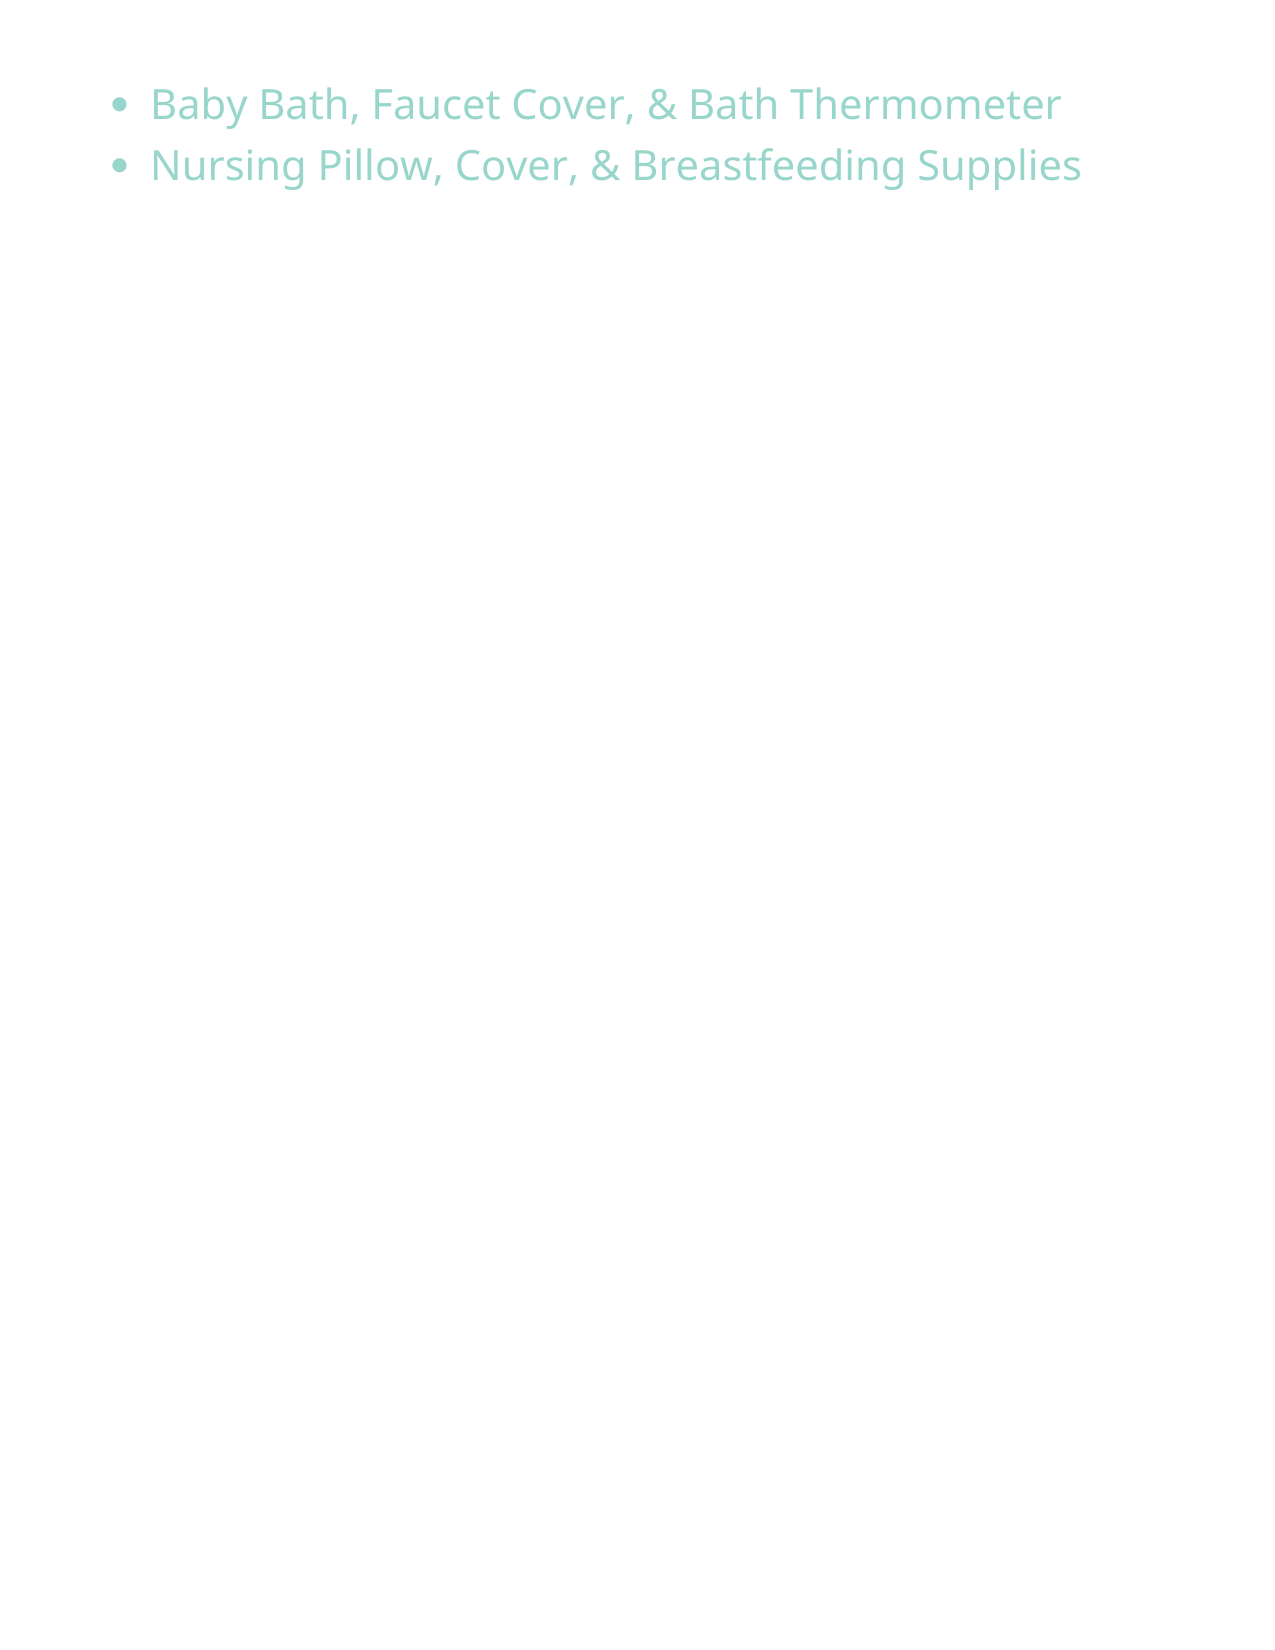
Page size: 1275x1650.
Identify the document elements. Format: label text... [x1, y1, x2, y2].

list Baby Bath, Faucet Cover, & Bath Thermometer [112, 75, 1200, 132]
list Nursing Pillow, Cover, & Breastfeeding Supplies [112, 136, 1200, 193]
